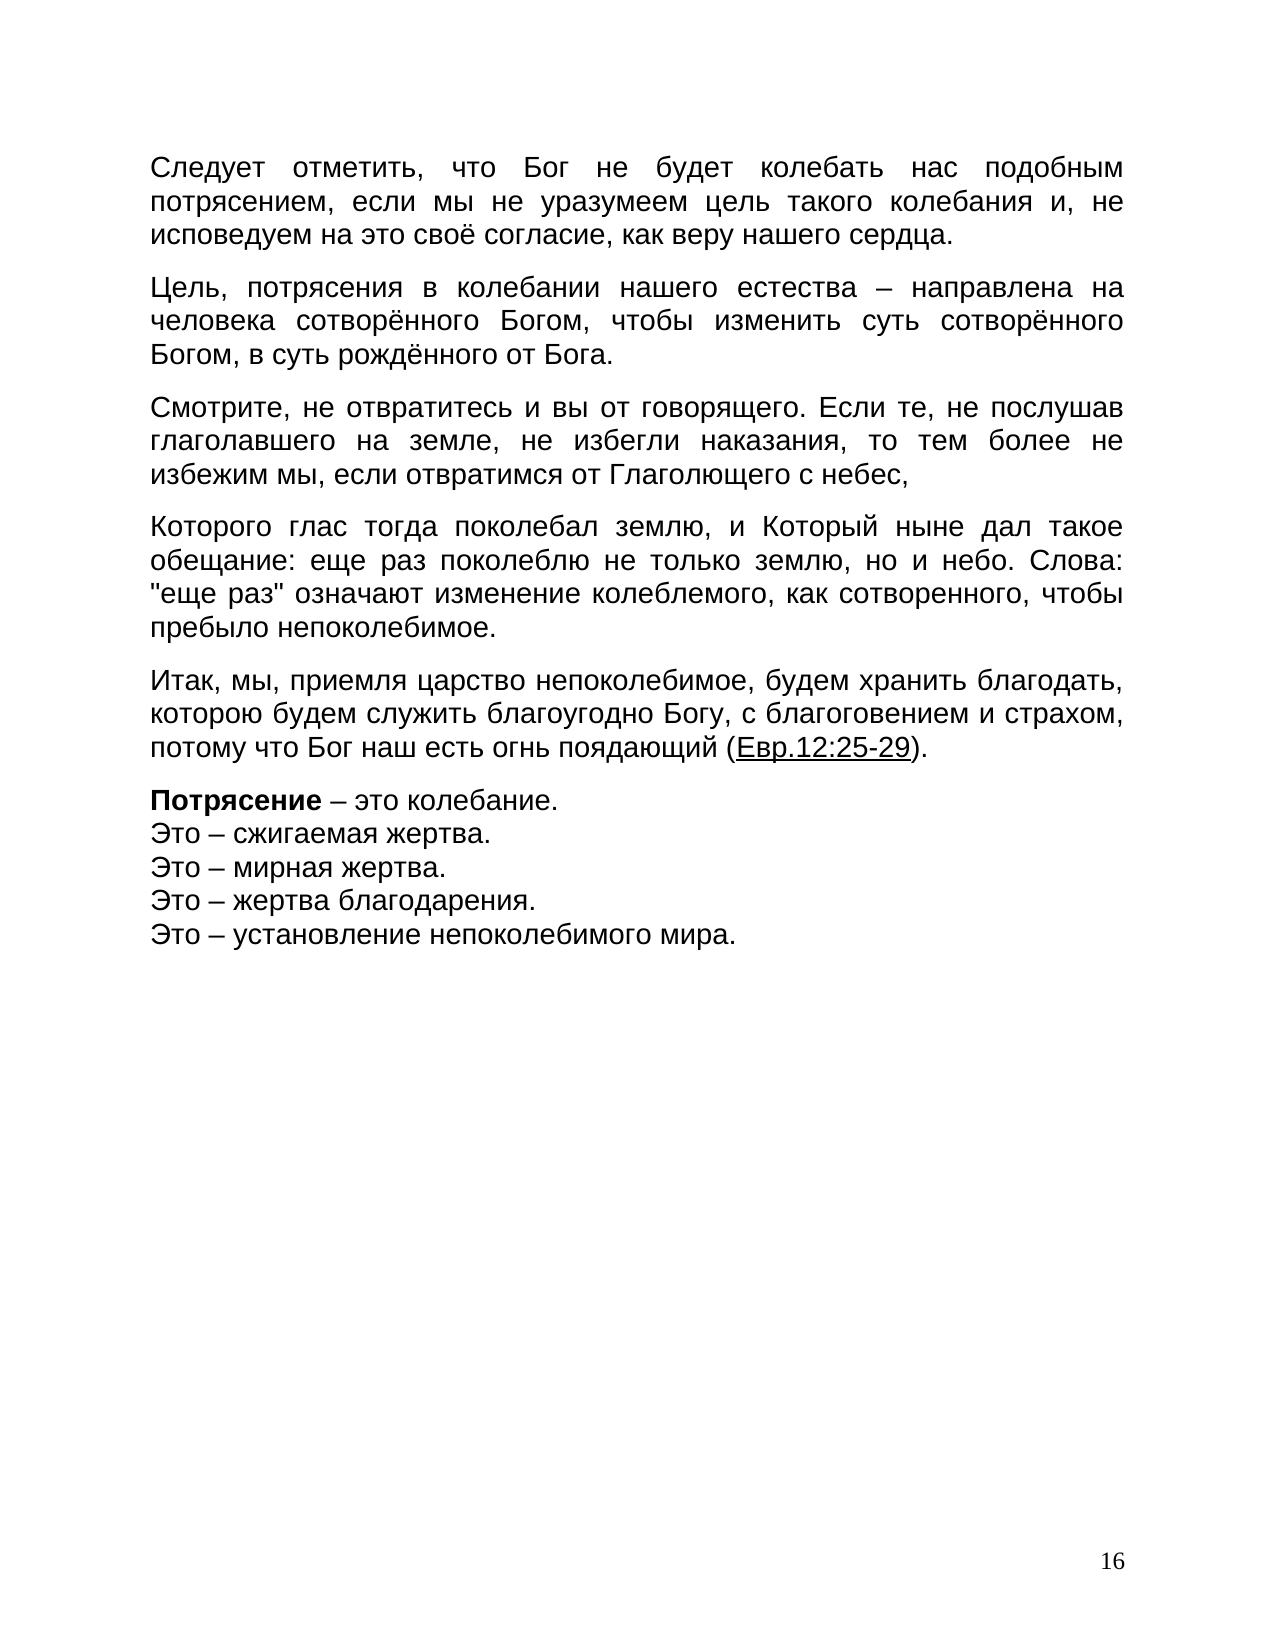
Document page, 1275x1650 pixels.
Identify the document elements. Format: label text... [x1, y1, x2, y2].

text Это – жертва благодарения. [150, 883, 1125, 917]
text Это – мирная жертва. [150, 849, 1125, 883]
text Потрясение – это колебание. [150, 782, 1125, 816]
text Смотрите, не отвратитесь и вы от говорящего. Если те, не послушав глаголавшего на земле, не избегли наказания, то тем более не избежим мы, если отвратимся от Глаголющего с небес, [150, 389, 1125, 490]
text Которого глас тогда поколебал землю, и Который ныне дал такое обещание: еще раз поколеблю не только землю, но и небо. Слова: "еще раз" означают изменение колеблемого, как сотворенного, чтобы пребыло непоколебимое. [150, 509, 1125, 643]
text Итак, мы, приемля царство непоколебимое, будем хранить благодать, которою будем служить благоугодно Богу, с благоговением и страхом, потому что Бог наш есть огнь поядающий (Евр.12:25-29). [150, 663, 1125, 763]
text Цель, потрясения в колебании нашего естества – направлена на человека сотворённого Богом, чтобы изменить суть сотворённого Богом, в суть рождённого от Бога. [150, 270, 1125, 370]
text Это – установление непоколебимого мира. [150, 917, 1125, 950]
text Следует отметить, что Бог не будет колебать нас подобным потрясением, если мы не уразумеем цель такого колебания и, не исповедуем на это своё согласие, как веру нашего сердца. [150, 150, 1125, 251]
text Это – сжигаемая жертва. [150, 816, 1125, 849]
